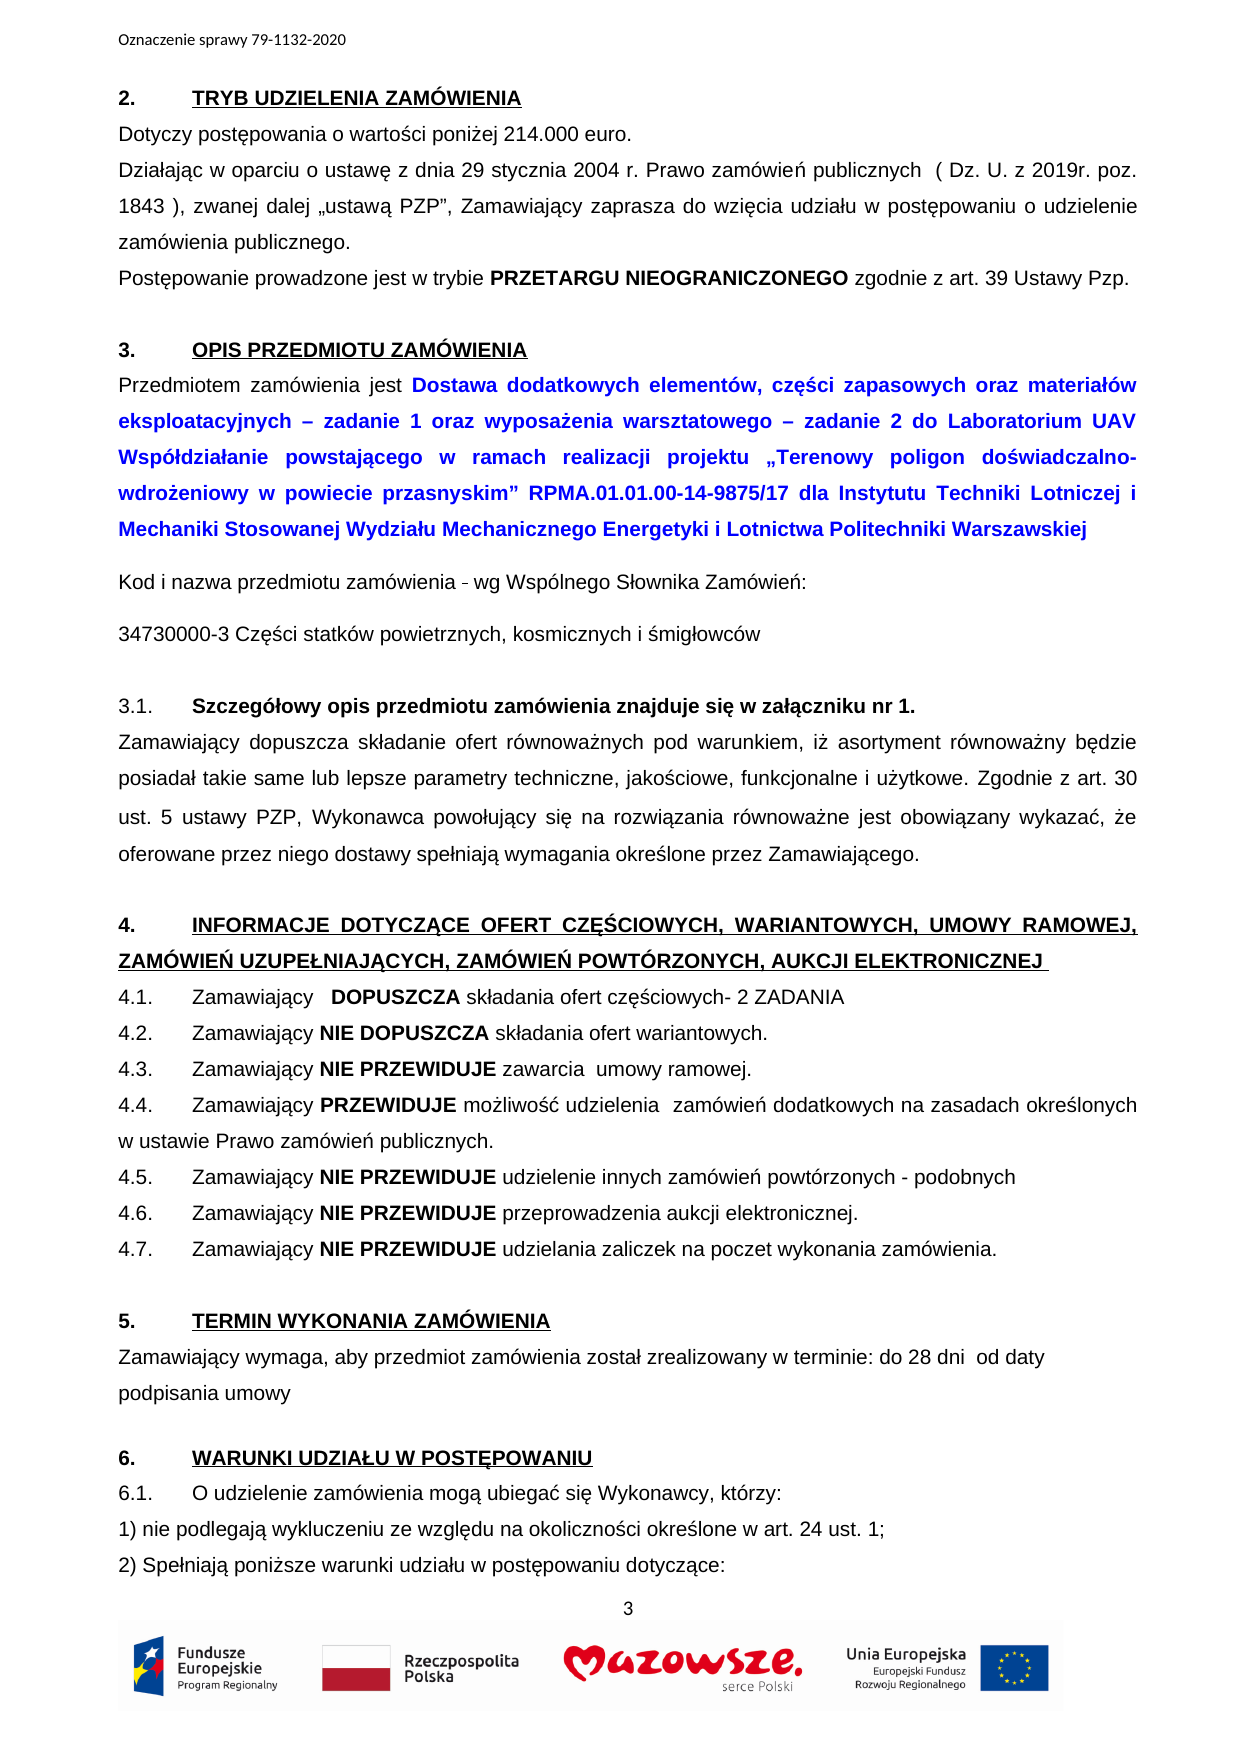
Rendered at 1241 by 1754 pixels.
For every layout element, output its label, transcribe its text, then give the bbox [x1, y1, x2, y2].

list Zamawiający NIE DOPUSZCZA składania ofert wariantowych. [118, 1021, 1138, 1045]
text Przedmiotem zamówienia jest Dostawa dodatkowych elementów, części zapasowych oraz materiałów eksploatacyjnych – zadanie 1 oraz wyposażenia warsztatowego – zadanie 2 do Laboratorium UAV Współdziałanie powstającego w ramach realizacji projektu „Terenowy poligon doświadczalno-wdrożeniowy w powiecie przasnyskim” RPMA.01.01.00-14-9875/17 dla Instytutu Techniki Lotniczej i Mechaniki Stosowanej Wydziału Mechanicznego Energetyki i Lotnictwa Politechniki Warszawskiej [118, 373, 1138, 541]
list O udzielenie zamówienia mogą ubiegać się Wykonawcy, którzy: [118, 1481, 1138, 1505]
list Zamawiający PRZEWIDUJE możliwość udzielenia zamówień dodatkowych na zasadach określonych w ustawie Prawo zamówień publicznych. [118, 1093, 1138, 1153]
text Kod i nazwa przedmiotu zamówienia wg Wspólnego Słownika Zamówień: [118, 570, 1138, 594]
list INFORMACJE DOTYCZĄCE OFERT CZĘŚCIOWYCH, WARIANTOWYCH, UMOWY RAMOWEJ, ZAMÓWIEŃ UZUPEŁNIAJĄCYCH, ZAMÓWIEŃ POWTÓRZONYCH, AUKCJI ELEKTRONICZNEJ [118, 913, 1138, 973]
list Zamawiający dopuszcza składanie ofert równoważnych pod warunkiem, iż asortyment równoważny będzie posiadał takie same lub lepsze parametry techniczne, jakościowe, funkcjonalne i użytkowe. Zgodnie z art. 30 ust. 5 ustawy PZP, Wykonawca powołujący się na rozwiązania równoważne jest obowiązany wykazać, że oferowane przez niego dostawy spełniają wymagania określone przez Zamawiającego. [118, 730, 1138, 865]
list TRYB UDZIELENIA ZAMÓWIENIA [118, 86, 1138, 110]
text Działając w oparciu o ustawę z dnia 29 stycznia 2004 r. Prawo zamówień publicznych ( Dz. U. z 2019r. poz. 1843 ), zwanej dalej „ustawą PZP”, Zamawiający zaprasza do wzięcia udziału w postępowaniu o udzielenie zamówienia publicznego. [118, 158, 1138, 253]
list WARUNKI UDZIAŁU W POSTĘPOWANIU [118, 1445, 1138, 1469]
text 1) nie podlegają wykluczeniu ze względu na okoliczności określone w art. 24 ust. 1; [118, 1517, 1138, 1541]
text Dotyczy postępowania o wartości poniżej 214.000 euro. [118, 122, 1138, 146]
list TERMIN WYKONANIA ZAMÓWIENIA [118, 1309, 1138, 1333]
text Zamawiający wymaga, aby przedmiot zamówienia został zrealizowany w terminie: do 28 dni od daty podpisania umowy [118, 1344, 1138, 1404]
list Zamawiający NIE PRZEWIDUJE przeprowadzenia aukcji elektronicznej. [118, 1201, 1138, 1225]
list 2) Spełniają poniższe warunki udziału w postępowaniu dotyczące: [118, 1553, 1138, 1577]
list 34730000-3 Części statków powietrznych, kosmicznych i śmigłowców [118, 622, 1138, 646]
list Zamawiający NIE PRZEWIDUJE udzielenie innych zamówień powtórzonych - podobnych [118, 1165, 1138, 1189]
list Zamawiający NIE PRZEWIDUJE zawarcia umowy ramowej. [118, 1057, 1138, 1081]
list Zamawiający DOPUSZCZA składania ofert częściowych- 2 ZADANIA [118, 985, 1138, 1009]
list Zamawiający NIE PRZEWIDUJE udzielania zaliczek na poczet wykonania zamówienia. [118, 1237, 1138, 1261]
picture [118, 1620, 1064, 1711]
text Postępowanie prowadzone jest w trybie PRZETARGU NIEOGRANICZONEGO zgodnie z art. 39 Ustawy Pzp. [118, 266, 1138, 289]
list Szczegółowy opis przedmiotu zamówienia znajduje się w załączniku nr 1. [118, 694, 1138, 718]
list OPIS PRZEDMIOTU ZAMÓWIENIA [118, 337, 1138, 361]
